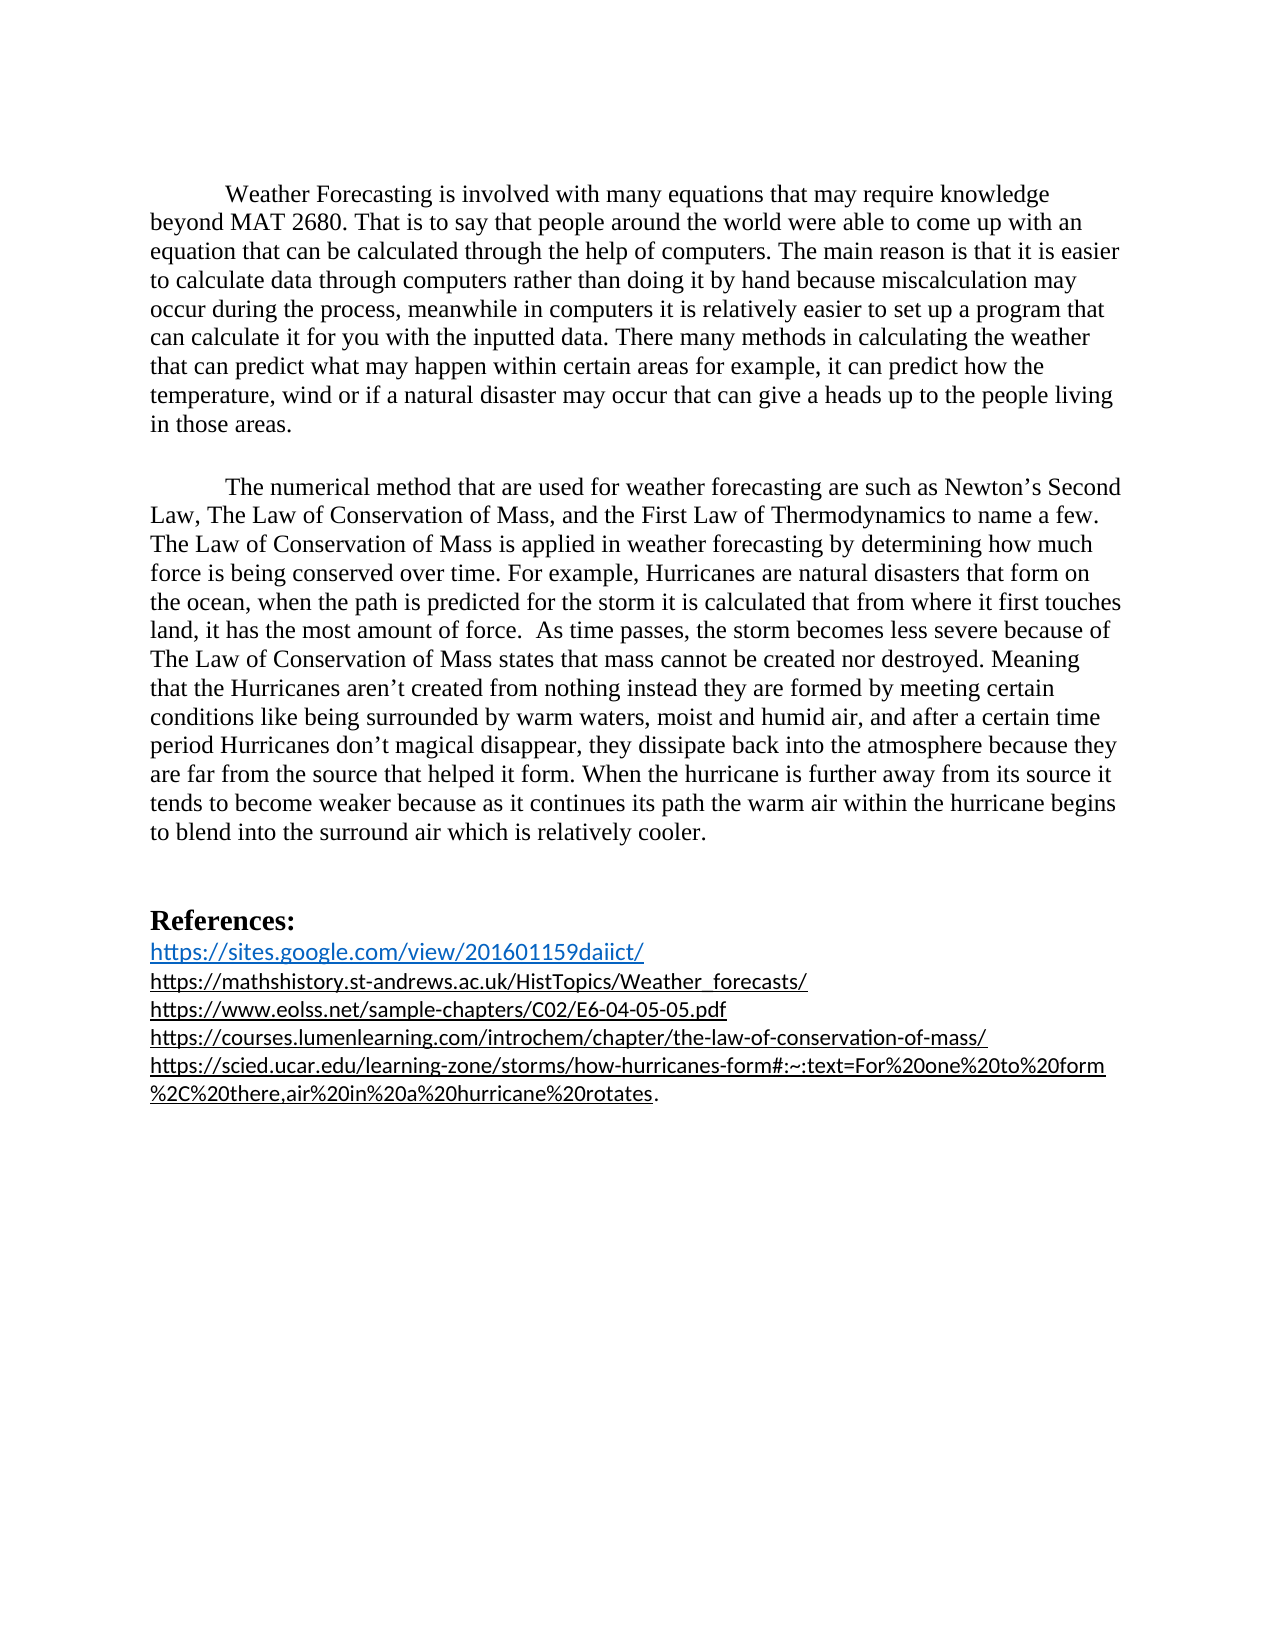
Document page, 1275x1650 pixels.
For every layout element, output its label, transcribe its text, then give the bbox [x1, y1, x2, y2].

text https://www.eolss.net/sample-chapters/C02/E6-04-05-05.pdf [150, 995, 1125, 1023]
text The numerical method that are used for weather forecasting are such as Newton’s Second Law, The Law of Conservation of Mass, and the First Law of Thermodynamics to name a few. The Law of Conservation of Mass is applied in weather forecasting by determining how much force is being conserved over time. For example, Hurricanes are natural disasters that form on the ocean, when the path is predicted for the storm it is calculated that from where it first touches land, it has the most amount of force. As time passes, the storm becomes less severe because of The Law of Conservation of Mass states that mass cannot be created nor destroyed. Meaning that the Hurricanes aren’t created from nothing instead they are formed by meeting certain conditions like being surrounded by warm waters, moist and humid air, and after a certain time period Hurricanes don’t magical disappear, they dissipate back into the atmosphere because they are far from the source that helped it form. When the hurricane is further away from its source it tends to become weaker because as it continues its path the warm air within the hurricane begins to blend into the surround air which is relatively cooler. [150, 472, 1125, 845]
text https://mathshistory.st-andrews.ac.uk/HistTopics/Weather_forecasts/ [150, 967, 1125, 995]
text References: https://sites.google.com/view/201601159daiict/ [150, 903, 1125, 967]
text https://scied.ucar.edu/learning-zone/storms/how-hurricanes-form#:~:text=For%20one%20to%20form%2C%20there,air%20in%20a%20hurricane%20rotates. [150, 1051, 1125, 1107]
text https://courses.lumenlearning.com/introchem/chapter/the-law-of-conservation-of-mass/ [150, 1023, 1125, 1051]
text Weather Forecasting is involved with many equations that may require knowledge beyond MAT 2680. That is to say that people around the world were able to come up with an equation that can be calculated through the help of computers. The main reason is that it is easier to calculate data through computers rather than doing it by hand because miscalculation may occur during the process, meanwhile in computers it is relatively easier to set up a program that can calculate it for you with the inputted data. There many methods in calculating the weather that can predict what may happen within certain areas for example, it can predict how the temperature, wind or if a natural disaster may occur that can give a heads up to the people living in those areas. [150, 179, 1125, 437]
